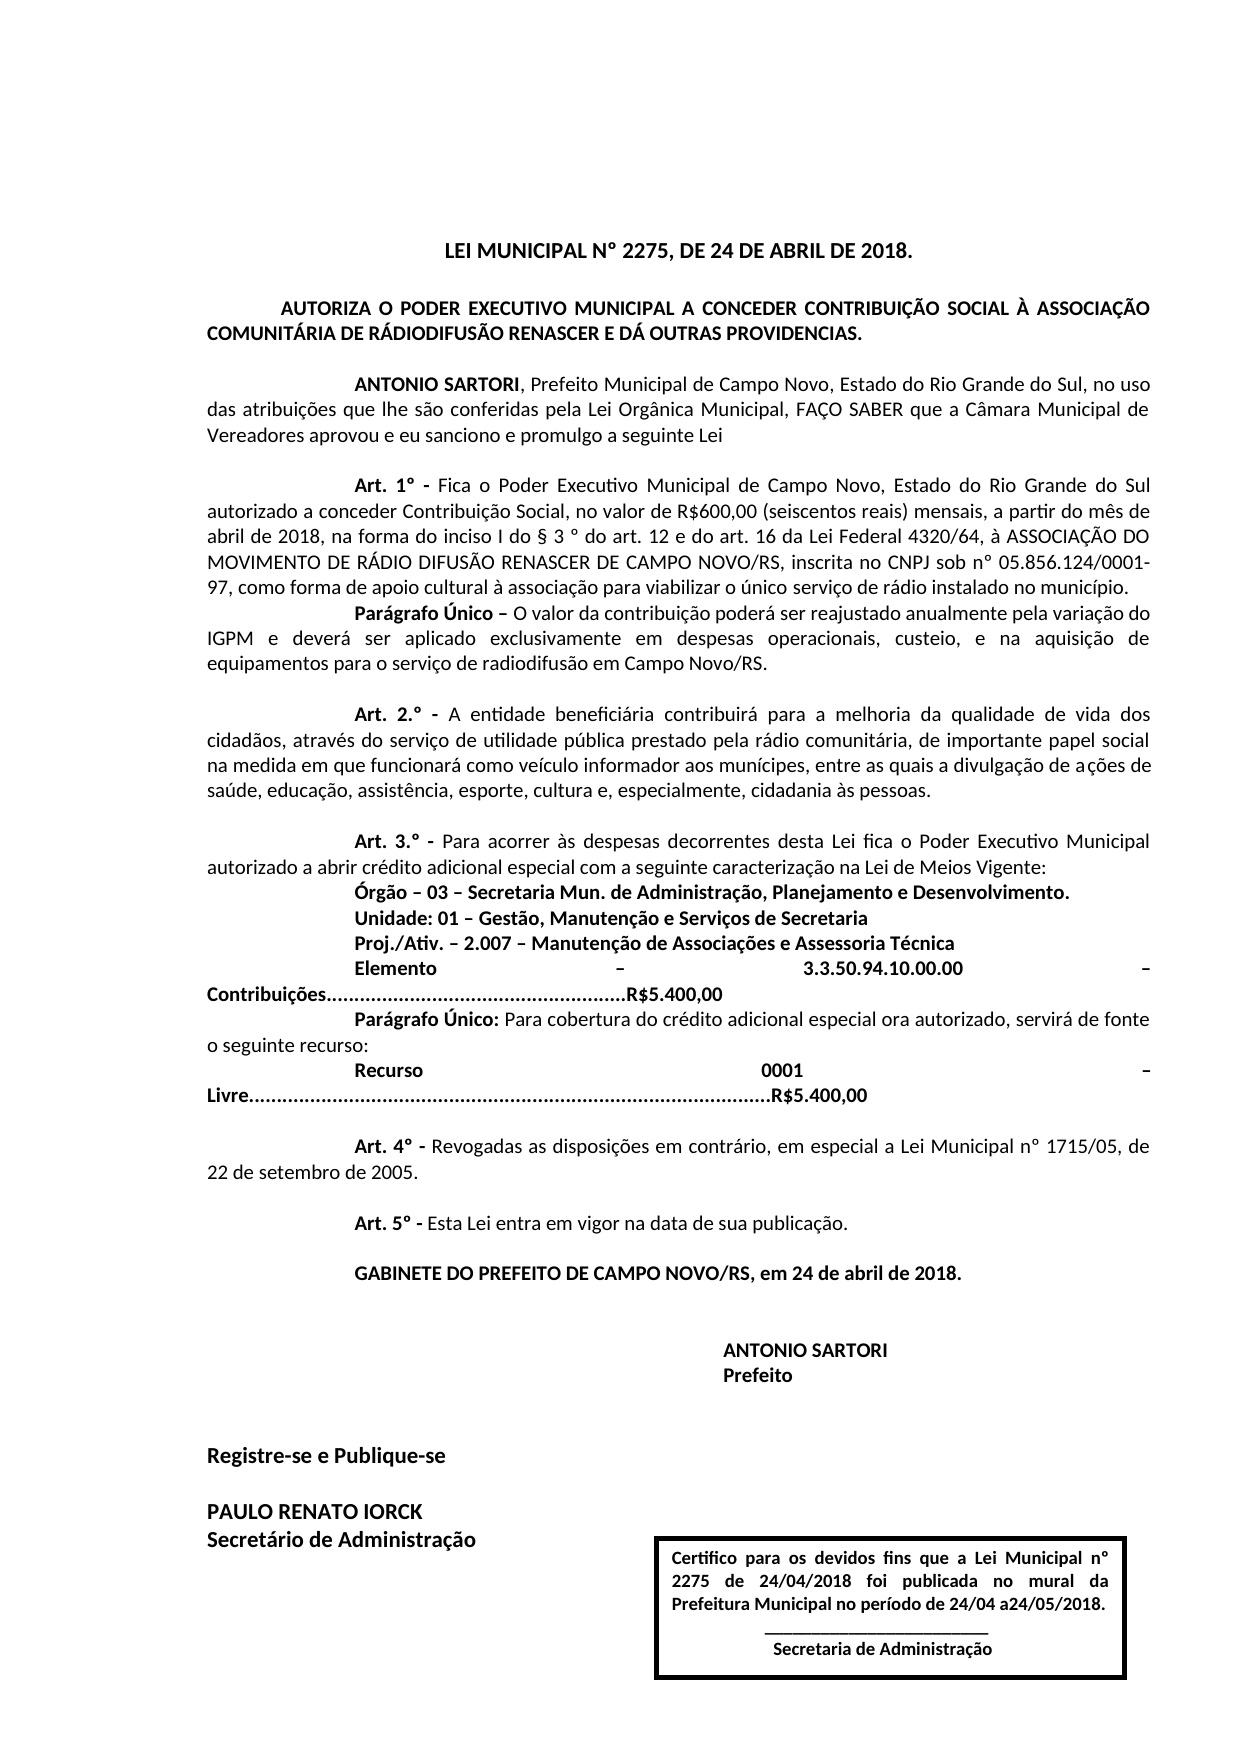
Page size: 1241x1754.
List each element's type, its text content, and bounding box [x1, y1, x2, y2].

text Art. 3.º - Para acorrer às despesas decorrentes desta Lei fica o Poder Executivo Municipal autorizado a abrir crédito adicional especial com a seguinte caracterização na Lei de Meios Vigente: [207, 828, 1152, 879]
text Parágrafo Único: Para cobertura do crédito adicional especial ora autorizado, servirá de fonte o seguinte recurso: [207, 1006, 1152, 1057]
text LEI MUNICIPAL Nº 2275, DE 24 DE ABRIL DE 2018. [207, 236, 1152, 264]
text Art. 5º - Esta Lei entra em vigor na data de sua publicação. [207, 1210, 1152, 1235]
text GABINETE DO PREFEITO DE CAMPO NOVO/RS, em 24 de abril de 2018. [207, 1261, 1152, 1286]
text Prefeito [207, 1362, 1152, 1388]
text Parágrafo Único – O valor da contribuição poderá ser reajustado anualmente pela variação do IGPM e deverá ser aplicado exclusivamente em despesas operacionais, custeio, e na aquisição de equipamentos para o serviço de radiodifusão em Campo Novo/RS. [207, 600, 1152, 676]
text Órgão – 03 – Secretaria Mun. de Administração, Planejamento e Desenvolvimento. [207, 879, 1152, 905]
text PAULO RENATO IORCK [207, 1497, 1152, 1525]
text Registre-se e Publique-se [207, 1441, 1152, 1469]
text Proj./Ativ. – 2.007 – Manutenção de Associações e Assessoria Técnica [207, 930, 1152, 956]
text Art. 2.º - A entidade beneficiária contribuirá para a melhoria da qualidade de vida dos cidadãos, através do serviço de utilidade pública prestado pela rádio comunitária, de importante papel social na medida em que funcionará como veículo informador aos munícipes, entre as quais a divulgação de ações de saúde, educação, assistência, esporte, cultura e, especialmente, cidadania às pessoas. [207, 701, 1152, 803]
text Recurso 0001 – Livre..............................................................................................R$5.400,00 [207, 1057, 1152, 1108]
text ANTONIO SARTORI [207, 1337, 1152, 1362]
text Elemento – 3.3.50.94.10.00.00 – Contribuições......................................................R$5.400,00 [207, 956, 1152, 1006]
text Unidade: 01 – Gestão, Manutenção e Serviços de Secretaria [207, 905, 1152, 930]
text Art. 4º - Revogadas as disposições em contrário, em especial a Lei Municipal nº 1715/05, de 22 de setembro de 2005. [207, 1133, 1152, 1184]
text ANTONIO SARTORI, Prefeito Municipal de Campo Novo, Estado do Rio Grande do Sul, no uso das atribuições que lhe são conferidas pela Lei Orgânica Municipal, FAÇO SABER que a Câmara Municipal de Vereadores aprovou e eu sanciono e promulgo a seguinte Lei [207, 371, 1152, 447]
text Secretário de Administração [207, 1525, 1152, 1553]
text AUTORIZA O PODER EXECUTIVO MUNICIPAL A CONCEDER CONTRIBUIÇÃO SOCIAL À ASSOCIAÇÃO COMUNITÁRIA DE RÁDIODIFUSÃO RENASCER E DÁ OUTRAS PROVIDENCIAS. [207, 295, 1152, 346]
text Art. 1º - Fica o Poder Executivo Municipal de Campo Novo, Estado do Rio Grande do Sul autorizado a conceder Contribuição Social, no valor de R$600,00 (seiscentos reais) mensais, a partir do mês de abril de 2018, na forma do inciso I do § 3 º do art. 12 e do art. 16 da Lei Federal 4320/64, à ASSOCIAÇÃO DO MOVIMENTO DE RÁDIO DIFUSÃO RENASCER DE CAMPO NOVO/RS, inscrita no CNPJ sob nº 05.856.124/0001-97, como forma de apoio cultural à associação para viabilizar o único serviço de rádio instalado no município. [207, 473, 1152, 600]
